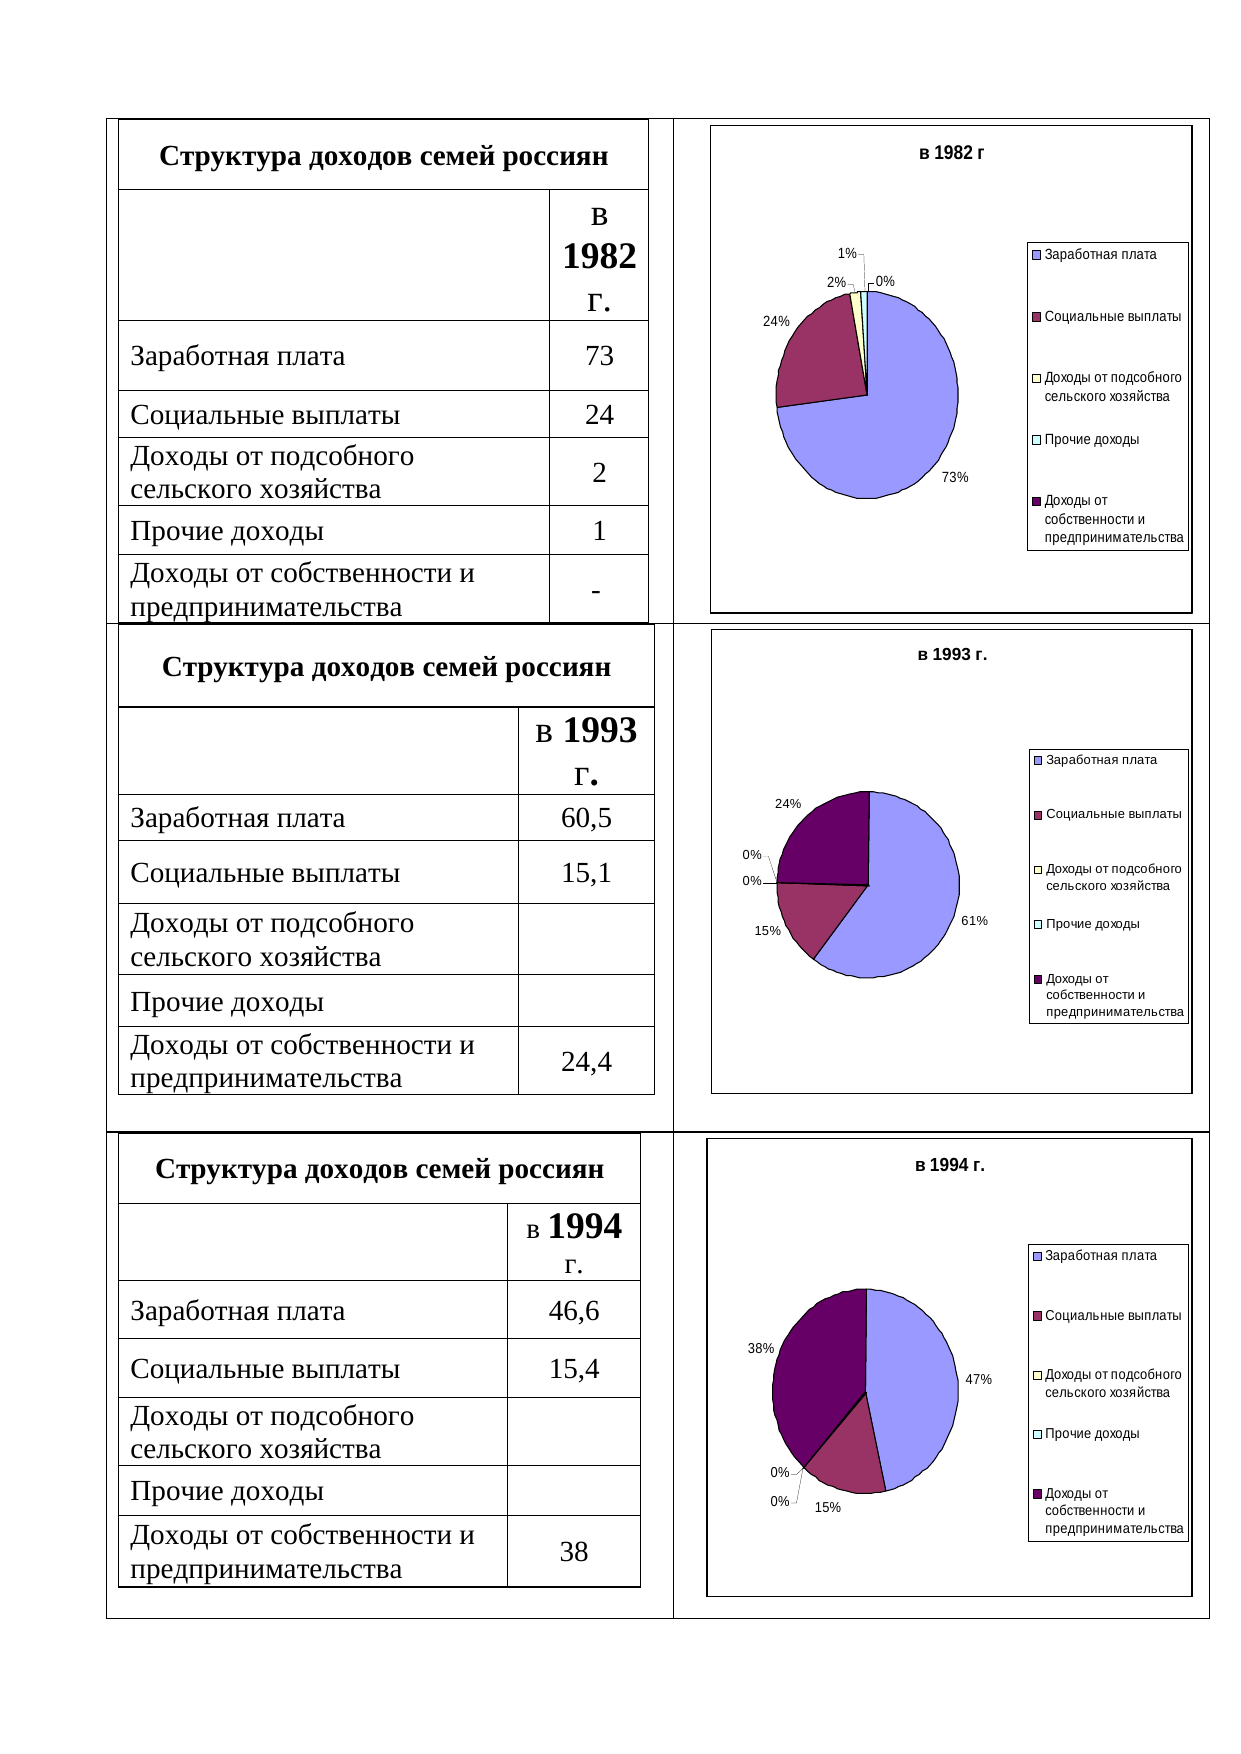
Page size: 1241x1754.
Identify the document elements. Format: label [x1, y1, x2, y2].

table_header [119, 438, 549, 505]
table_header [119, 190, 549, 320]
table_header [550, 190, 648, 320]
table_header [674, 119, 1209, 623]
table_cell [107, 1133, 673, 1617]
table_header [550, 555, 648, 622]
table_header [119, 555, 549, 622]
table_header [550, 438, 648, 505]
table_header [119, 120, 648, 189]
table_header [119, 506, 549, 554]
table_header [550, 321, 648, 390]
table_cell [674, 1133, 1209, 1617]
table_cell [674, 624, 1209, 1131]
table_header [119, 391, 549, 437]
table_header [550, 506, 648, 554]
table_header [649, 119, 673, 623]
table_header [119, 321, 549, 390]
table_header [550, 391, 648, 437]
table_cell [107, 624, 673, 1131]
table_header [107, 119, 118, 623]
